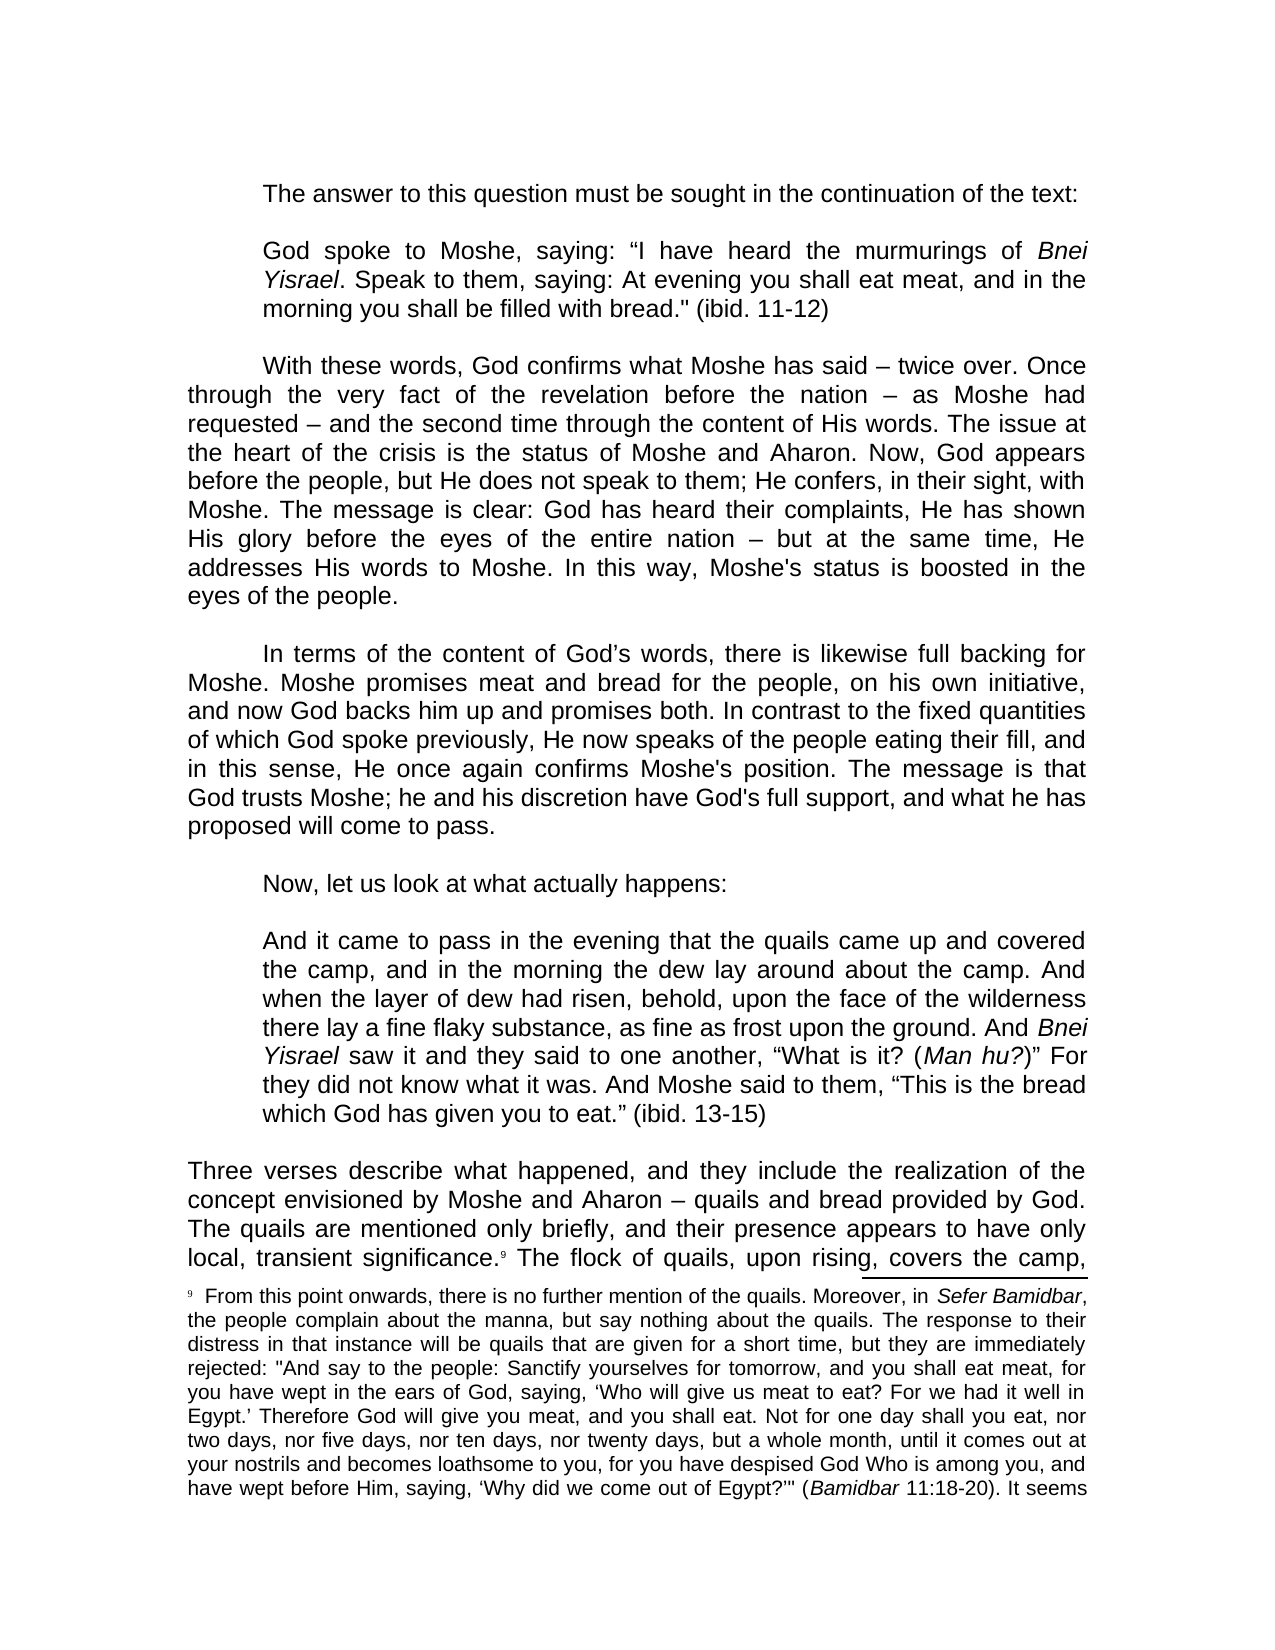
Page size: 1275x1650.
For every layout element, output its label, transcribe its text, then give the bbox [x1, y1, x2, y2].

text In terms of the content of God’s words, there is likewise full backing for Moshe. Moshe promises meat and bread for the people, on his own initiative, and now God backs him up and promises both. In contrast to the fixed quantities of which God spoke previously, He now speaks of the people eating their fill, and in this sense, He once again confirms Moshe's position. The message is that God trusts Moshe; he and his discretion have God's full support, and what he has proposed will come to pass. [187, 639, 1087, 840]
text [187, 1156, 1087, 1271]
text Now, let us look at what actually happens: [187, 869, 1087, 897]
text The answer to this question must be sought in the continuation of the text: [187, 179, 1087, 207]
text God spoke to Moshe, saying: “I have heard the murmurings of Bnei Yisrael. Speak to them, saying: At evening you shall eat meat, and in the morning you shall be filled with bread." (ibid. 11-12) [262, 236, 1087, 322]
text And it came to pass in the evening that the quails came up and covered the camp, and in the morning the dew lay around about the camp. And when the layer of dew had risen, behold, upon the face of the wilderness there lay a fine flaky substance, as fine as frost upon the ground. And Bnei Yisrael saw it and they said to one another, “What is it? (Man hu?)” For they did not know what it was. And Moshe said to them, “This is the bread which God has given you to eat.” (ibid. 13-15) [262, 926, 1087, 1127]
text With these words, God confirms what Moshe has said – twice over. Once through the very fact of the revelation before the nation – as Moshe had requested – and the second time through the content of His words. The issue at the heart of the crisis is the status of Moshe and Aharon. Now, God appears before the people, but He does not speak to them; He confers, in their sight, with Moshe. The message is clear: God has heard their complaints, He has shown His glory before the eyes of the entire nation – but at the same time, He addresses His words to Moshe. In this way, Moshe's status is boosted in the eyes of the people. [187, 351, 1087, 610]
